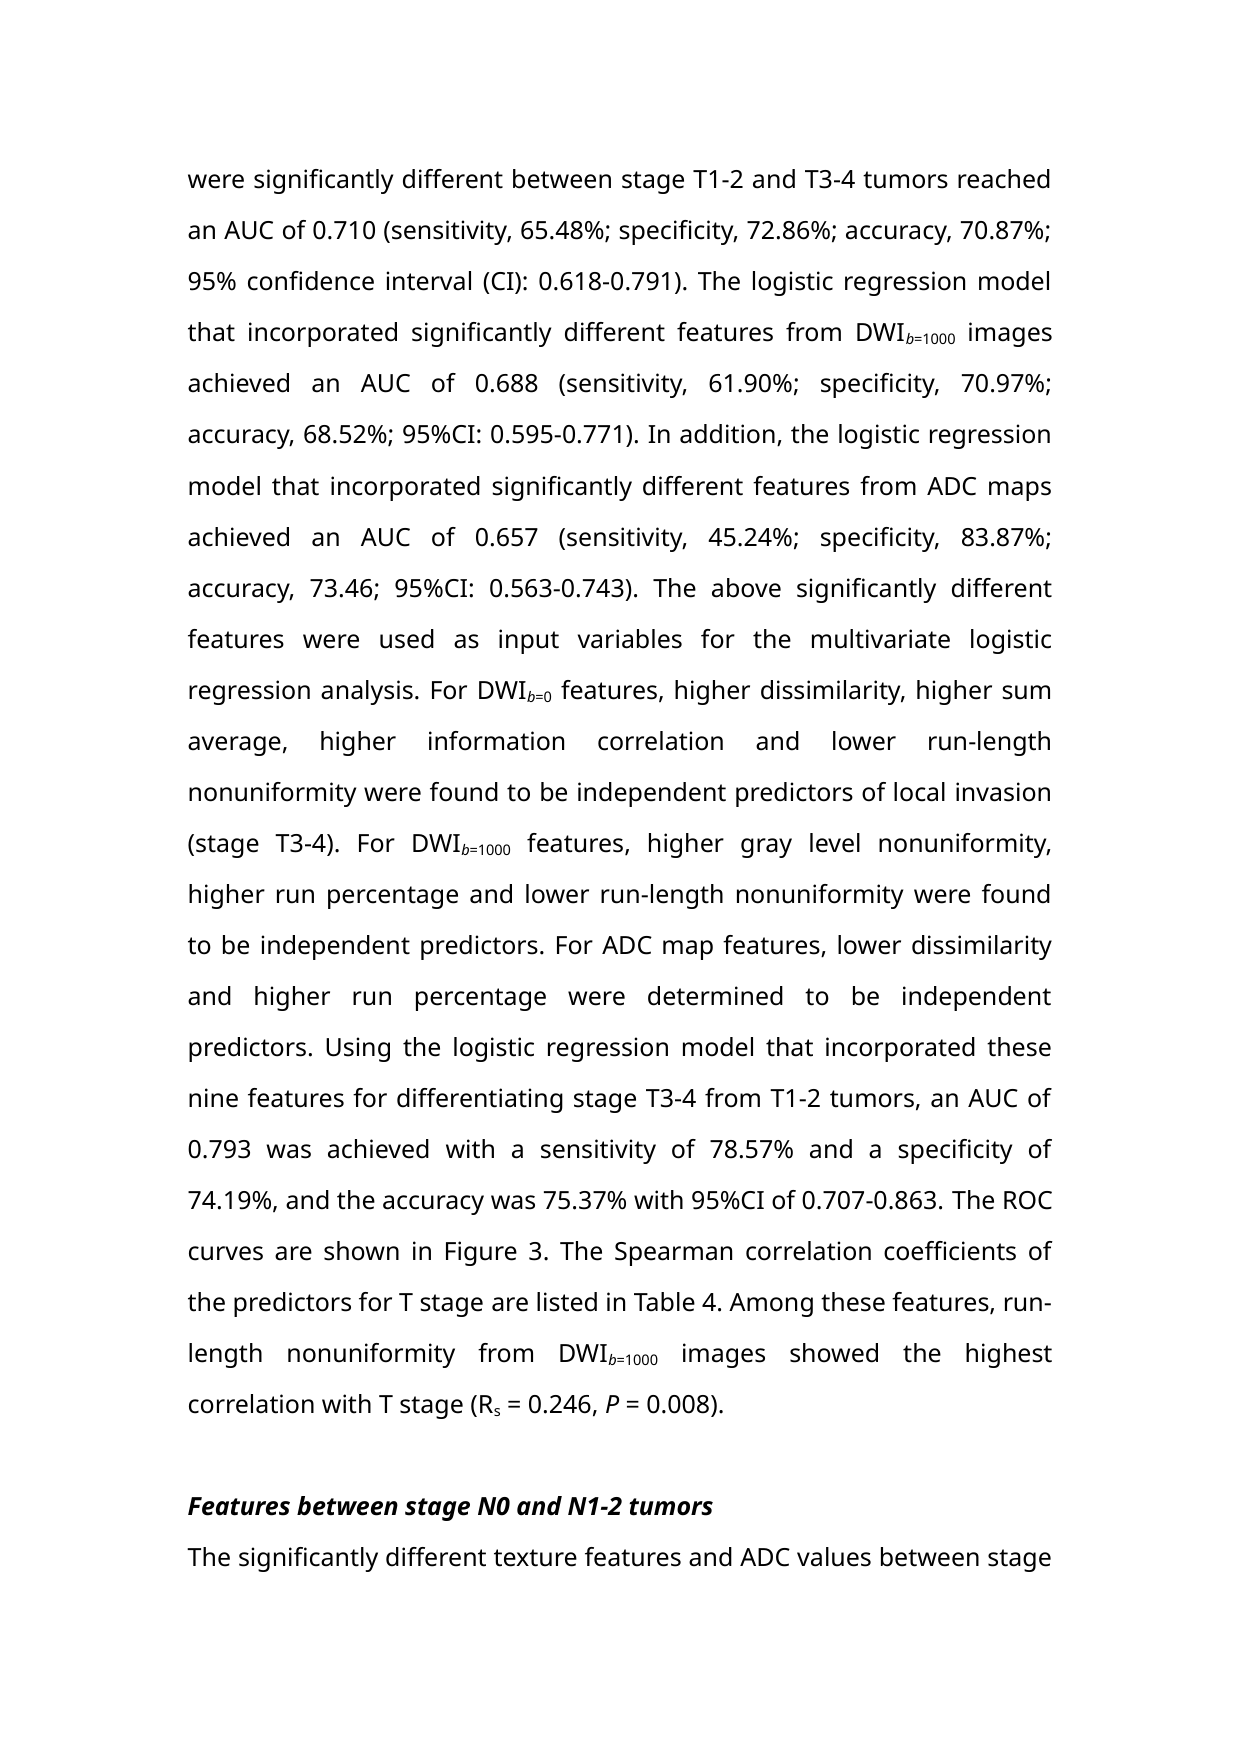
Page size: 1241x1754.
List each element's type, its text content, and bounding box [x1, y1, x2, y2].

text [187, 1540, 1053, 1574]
text Features between stage N0 and N1-2 tumors [187, 1489, 1053, 1523]
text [187, 162, 1053, 1421]
